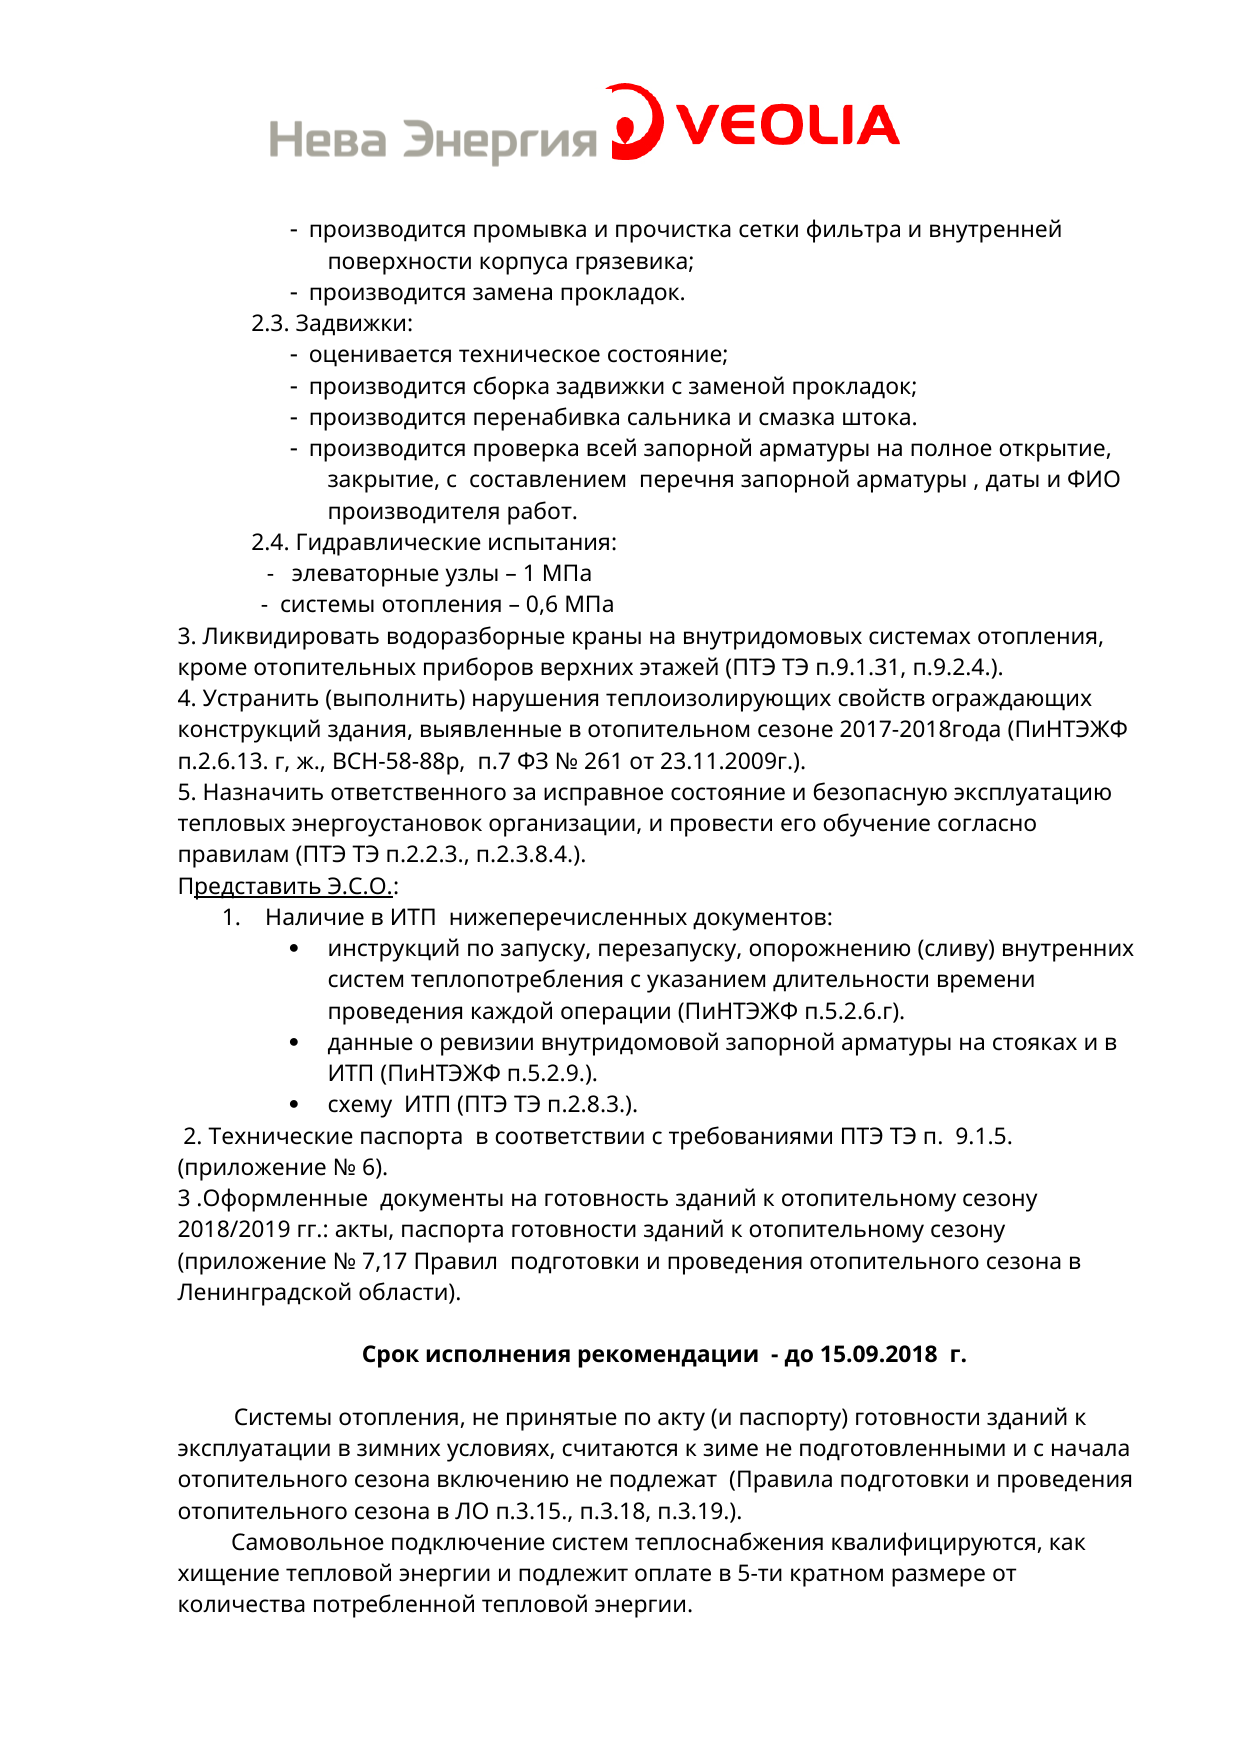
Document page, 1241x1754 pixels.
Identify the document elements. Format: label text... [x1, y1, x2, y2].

list производится промывка и прочистка сетки фильтра и внутренней поверхности корпуса грязевика; [290, 213, 1152, 276]
text Представить Э.С.О.: [177, 869, 1152, 901]
text 2. Технические паспорта в соответствии с требованиями ПТЭ ТЭ п. 9.1.5. (приложение № 6). [177, 1119, 1152, 1182]
list производится перенабивка сальника и смазка штока. [290, 401, 1152, 432]
list производится сборка задвижки с заменой прокладок; [290, 369, 1152, 401]
text 2.4. Гидравлические испытания: [177, 526, 1152, 557]
text 5. Назначить ответственного за исправное состояние и безопасную эксплуатацию тепловых энергоустановок организации, и провести его обучение согласно правилам (ПТЭ ТЭ п.2.2.3., п.2.3.8.4.). [177, 776, 1152, 869]
text - системы отопления – 0,6 МПа [177, 588, 1152, 619]
text 3. Ликвидировать водоразборные краны на внутридомовых системах отопления, кроме отопительных приборов верхних этажей (ПТЭ ТЭ п.9.1.31, п.9.2.4.). [177, 619, 1152, 682]
list Наличие в ИТП нижеперечисленных документов: [222, 901, 1152, 932]
text 2.3. Задвижки: [215, 307, 1152, 338]
text Срок исполнения рекомендации - до 15.09.2018 г. [177, 1338, 1152, 1369]
list оценивается техническое состояние; [290, 338, 1152, 369]
list данные о ревизии внутридомовой запорной арматуры на стояках и в ИТП (ПиНТЭЖФ п.5.2.9.). [290, 1026, 1152, 1088]
list схему ИТП (ПТЭ ТЭ п.2.8.3.). [290, 1088, 1152, 1119]
text Самовольное подключение систем теплоснабжения квалифицируются, как хищение тепловой энергии и подлежит оплате в 5-ти кратном размере от количества потребленной тепловой энергии. [177, 1526, 1152, 1619]
text 3 .Оформленные документы на готовность зданий к отопительному сезону 2018/2019 гг.: акты, паспорта готовности зданий к отопительному сезону (приложение № 7,17 Правил подготовки и проведения отопительного сезона в Ленинградской области). [177, 1182, 1152, 1307]
list производится замена прокладок. [290, 276, 1152, 307]
text 4. Устранить (выполнить) нарушения теплоизолирующих свойств ограждающих конструкций здания, выявленные в отопительном сезоне 2017-2018года (ПиНТЭЖФ п.2.6.13. г, ж., ВСН-58-88р, п.7 ФЗ № 261 от 23.11.2009г.). [177, 682, 1152, 776]
text - элеваторные узлы – 1 МПа [177, 557, 1152, 588]
list производится проверка всей запорной арматуры на полное открытие, закрытие, с составлением перечня запорной арматуры , даты и ФИО производителя работ. [290, 432, 1152, 526]
text Системы отопления, не принятые по акту (и паспорту) готовности зданий к эксплуатации в зимних условиях, считаются к зиме не подготовленными и с начала отопительного сезона включению не подлежат (Правила подготовки и проведения отопительного сезона в ЛО п.3.15., п.3.18, п.3.19.). [177, 1401, 1152, 1526]
list инструкций по запуску, перезапуску, опорожнению (сливу) внутренних систем теплопотребления с указанием длительности времени проведения каждой операции (ПиНТЭЖФ п.5.2.6.г). [290, 932, 1152, 1026]
picture [255, 42, 994, 201]
